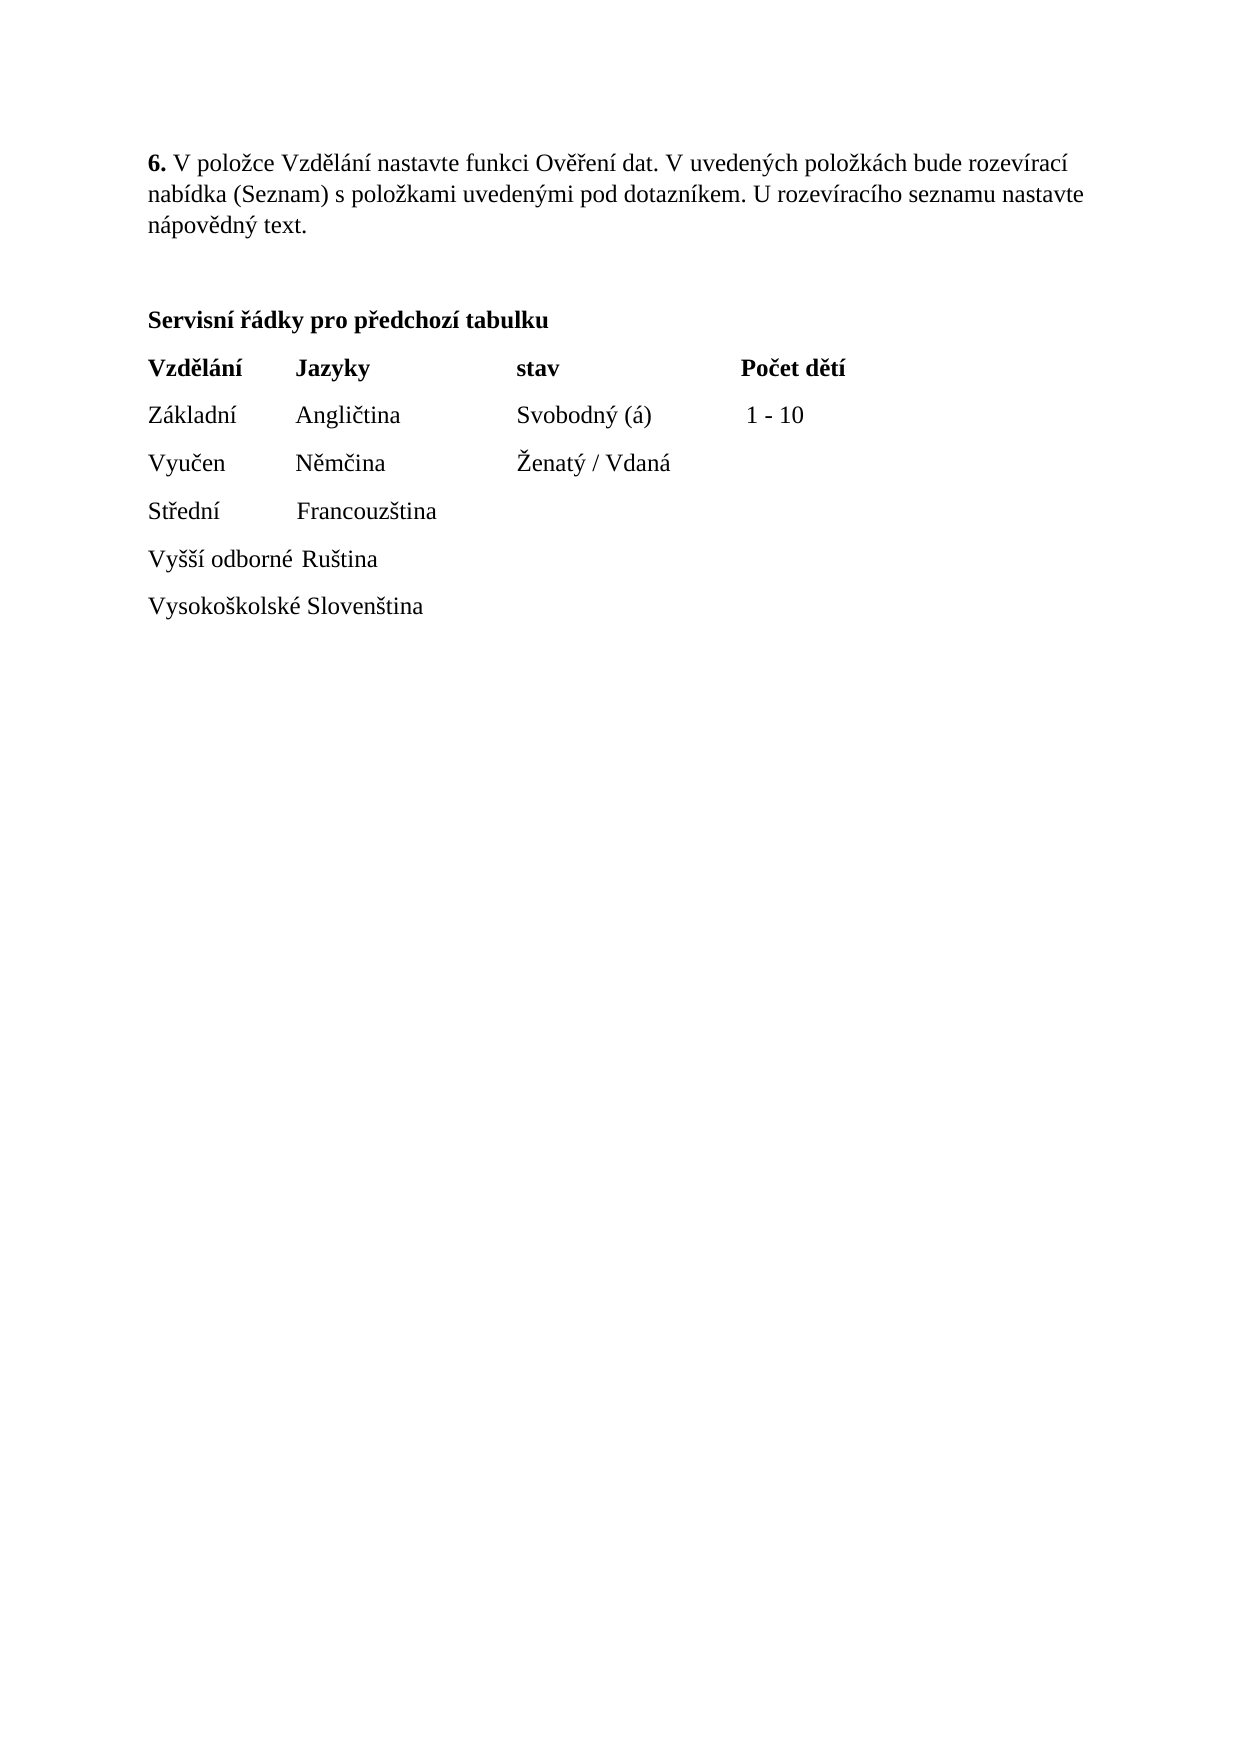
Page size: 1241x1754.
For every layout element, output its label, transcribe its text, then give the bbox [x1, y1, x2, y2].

text Servisní řádky pro předchozí tabulku [148, 305, 1093, 334]
text Vyučen Němčina Ženatý / Vdaná [148, 448, 1093, 477]
text 6. V položce Vzdělání nastavte funkci Ověření dat. V uvedených položkách bude rozevírací nabídka (Seznam) s položkami uvedenými pod dotazníkem. U rozevíracího seznamu nastavte nápovědný text. [148, 148, 1093, 238]
text Střední Francouzština [148, 496, 1093, 525]
text Vzdělání Jazyky stav Počet dětí [148, 353, 1093, 382]
text Vysokoškolské Slovenština [148, 591, 1093, 620]
text Základní Angličtina Svobodný (á) 1 - 10 [148, 401, 1093, 429]
text Vyšší odborné Ruština [148, 544, 1093, 572]
